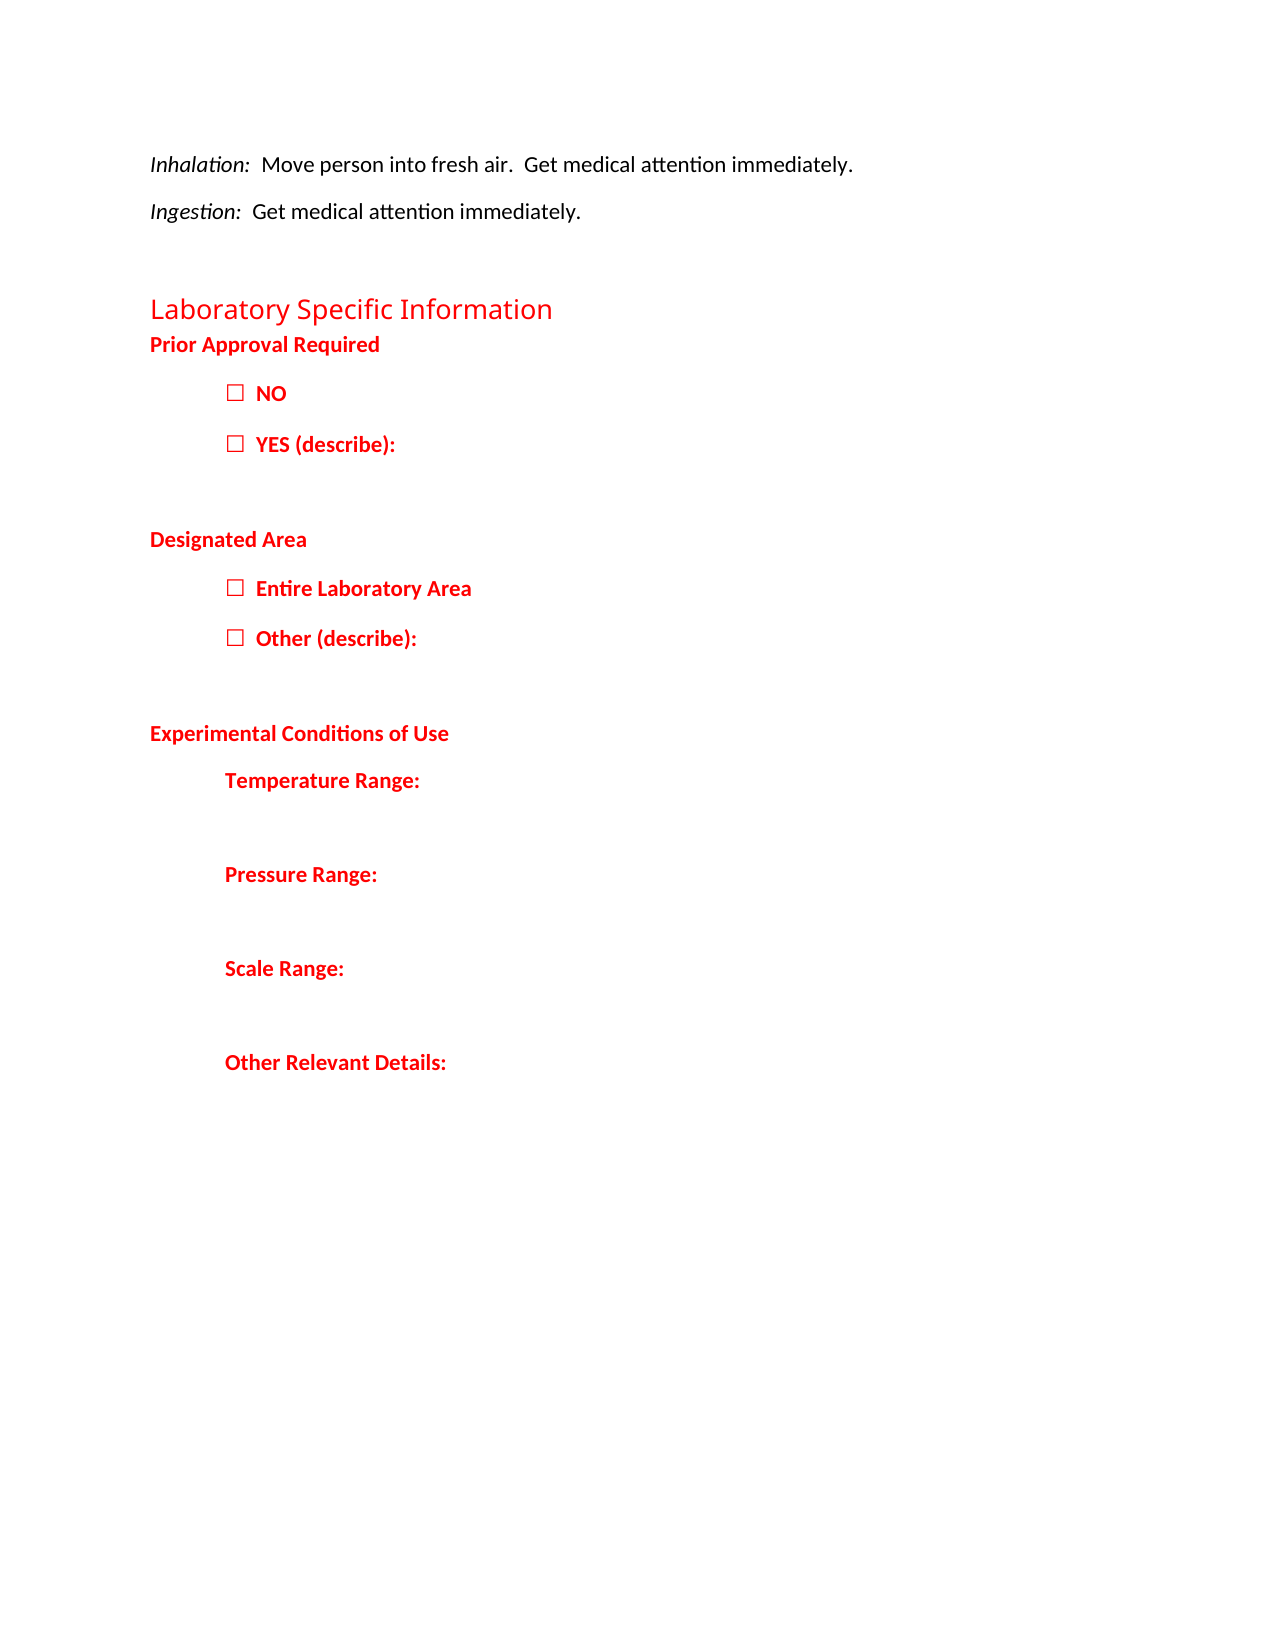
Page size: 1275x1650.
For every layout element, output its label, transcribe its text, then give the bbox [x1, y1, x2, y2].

text NO [225, 377, 1125, 408]
text Ingestion: Get medical attention immediately. [150, 197, 1125, 225]
text Entire Laboratory Area [225, 572, 1125, 603]
text Experimental Conditions of Use [150, 719, 1125, 748]
text Scale Range: [225, 954, 1125, 982]
text Temperature Range: [225, 766, 1125, 794]
text Inhalation: Move person into fresh air. Get medical attention immediately. [150, 150, 1125, 178]
text Other Relevant Details: [225, 1048, 1125, 1076]
text Other (describe): [225, 622, 1125, 653]
text YES (describe): [225, 428, 1125, 459]
text Designated Area [150, 525, 1125, 553]
text Pressure Range: [225, 860, 1125, 888]
subtitle Laboratory Specific Information [150, 291, 1125, 327]
text Prior Approval Required [150, 330, 1125, 358]
